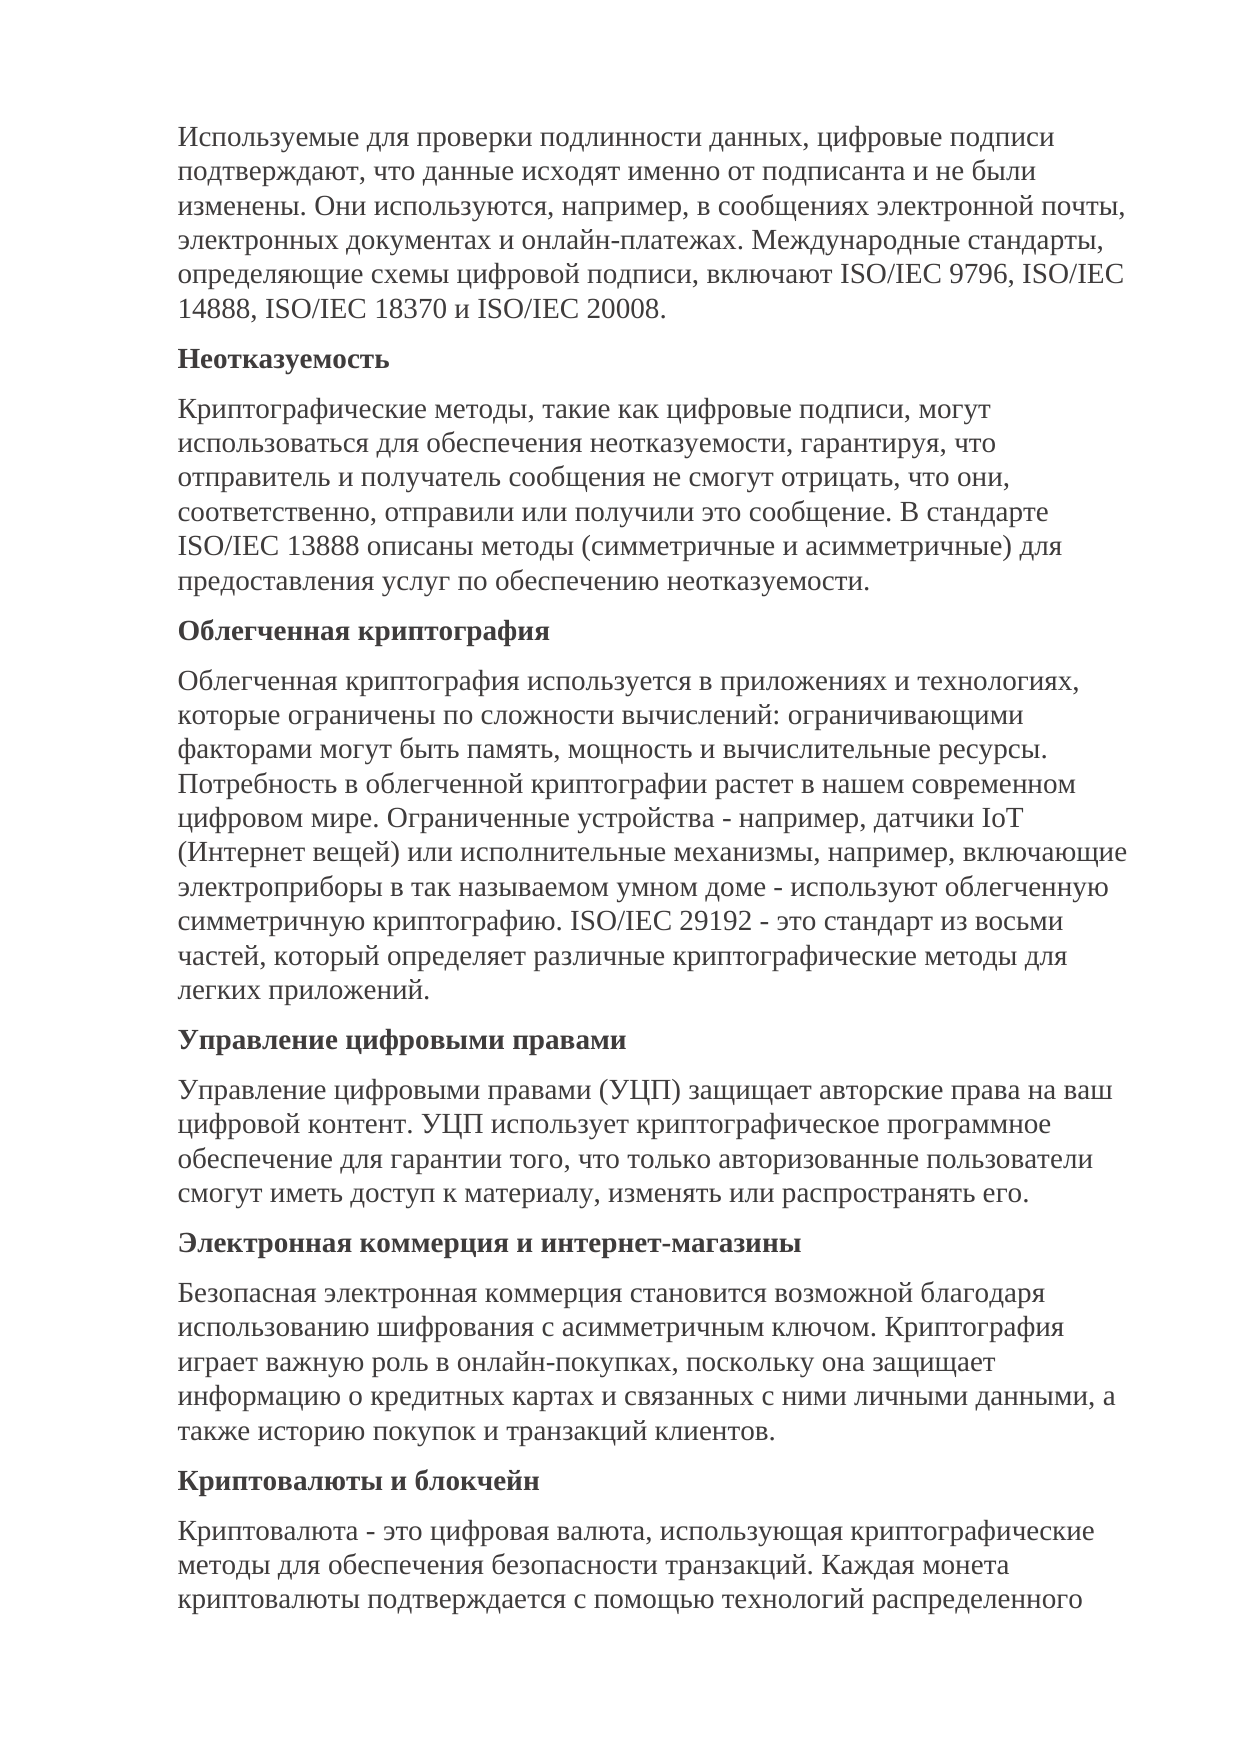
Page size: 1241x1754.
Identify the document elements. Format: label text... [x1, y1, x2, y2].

text Электронная коммерция и интернет-магазины [177, 1224, 1152, 1259]
text Безопасная электронная коммерция становится возможной благодаря использованию шифрования с асимметричным ключом. Криптография играет важную роль в онлайн-покупках, поскольку она защищает информацию о кредитных картах и связанных с ними личными данными, а также историю покупок и транзакций клиентов. [177, 1274, 1152, 1446]
text Неотказуемость [177, 340, 1152, 374]
text Криптографические методы, такие как цифровые подписи, могут использоваться для обеспечения неотказуемости, гарантируя, что отправитель и получатель сообщения не смогут отрицать, что они, соответственно, отправили или получили это сообщение. В стандарте ISO/IEC 13888 описаны методы (симметричные и асимметричные) для предоставления услуг по обеспечению неотказуемости. [177, 390, 1152, 596]
text Управление цифровыми правами [177, 1021, 1152, 1056]
text Используемые для проверки подлинности данных, цифровые подписи подтверждают, что данные исходят именно от подписанта и не были изменены. Они используются, например, в сообщениях электронной почты, электронных документах и онлайн-платежах. Международные стандарты, определяющие схемы цифровой подписи, включают ISO/IEC 9796, ISO/IEC 14888, ISO/IEC 18370 и ISO/IEC 20008. [177, 118, 1152, 324]
text Облегченная криптография используется в приложениях и технологиях, которые ограничены по сложности вычислений: ограничивающими факторами могут быть память, мощность и вычислительные ресурсы. Потребность в облегченной криптографии растет в нашем современном цифровом мире. Ограниченные устройства - например, датчики IoT (Интернет вещей) или исполнительные механизмы, например, включающие электроприборы в так называемом умном доме - используют облегченную симметричную криптографию. ISO/IEC 29192 - это стандарт из восьми частей, который определяет различные криптографические методы для легких приложений. [177, 662, 1152, 1006]
text Криптовалюты и блокчейн [177, 1462, 1152, 1496]
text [177, 1512, 1152, 1615]
text Облегченная криптография [177, 612, 1152, 646]
text Управление цифровыми правами (УЦП) защищает авторские права на ваш цифровой контент. УЦП использует криптографическое программное обеспечение для гарантии того, что только авторизованные пользователи смогут иметь доступ к материалу, изменять или распространять его. [177, 1071, 1152, 1209]
